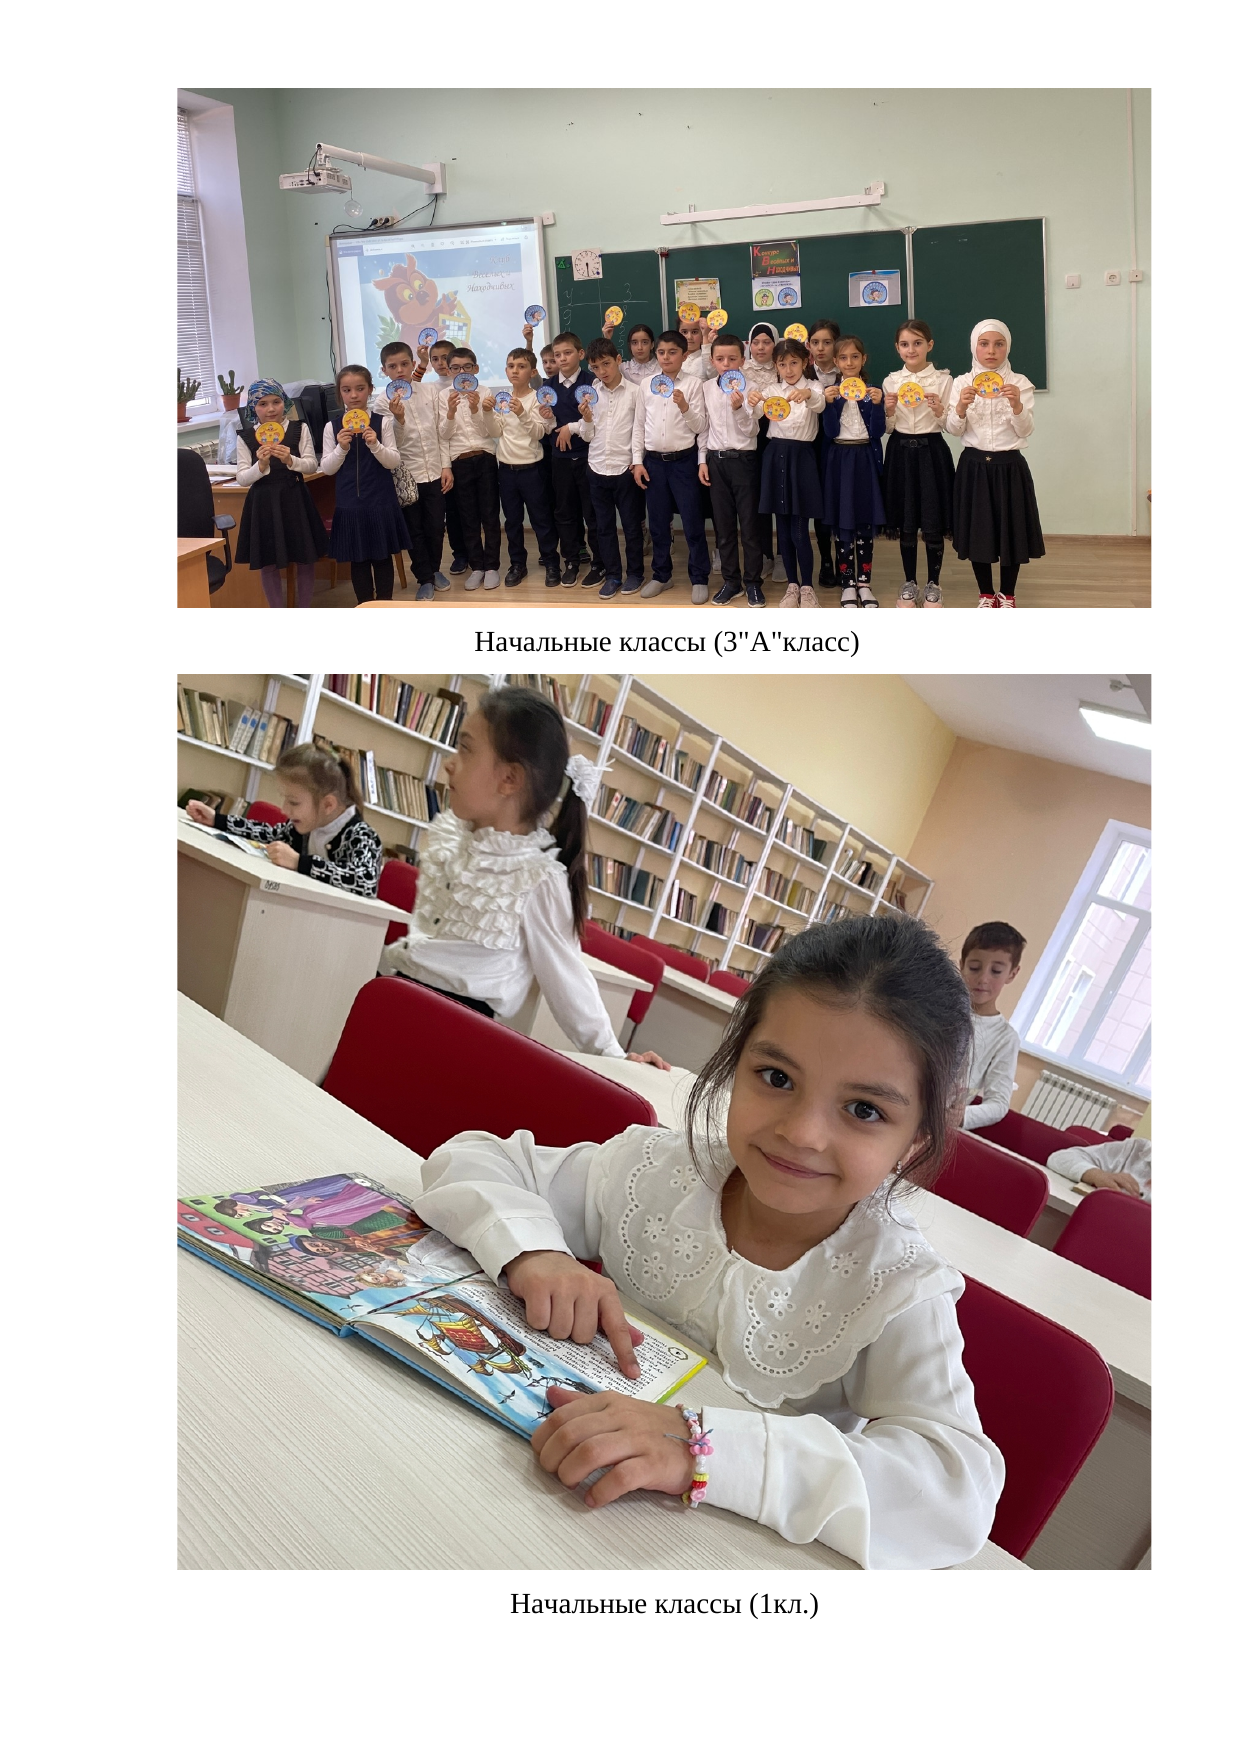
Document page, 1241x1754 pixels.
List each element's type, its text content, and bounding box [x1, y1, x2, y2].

picture [177, 674, 1152, 1570]
text Начальные классы (1кл.) [177, 1587, 1152, 1620]
picture [177, 88, 1152, 608]
text Начальные классы (3"А"класс) [177, 624, 1152, 658]
